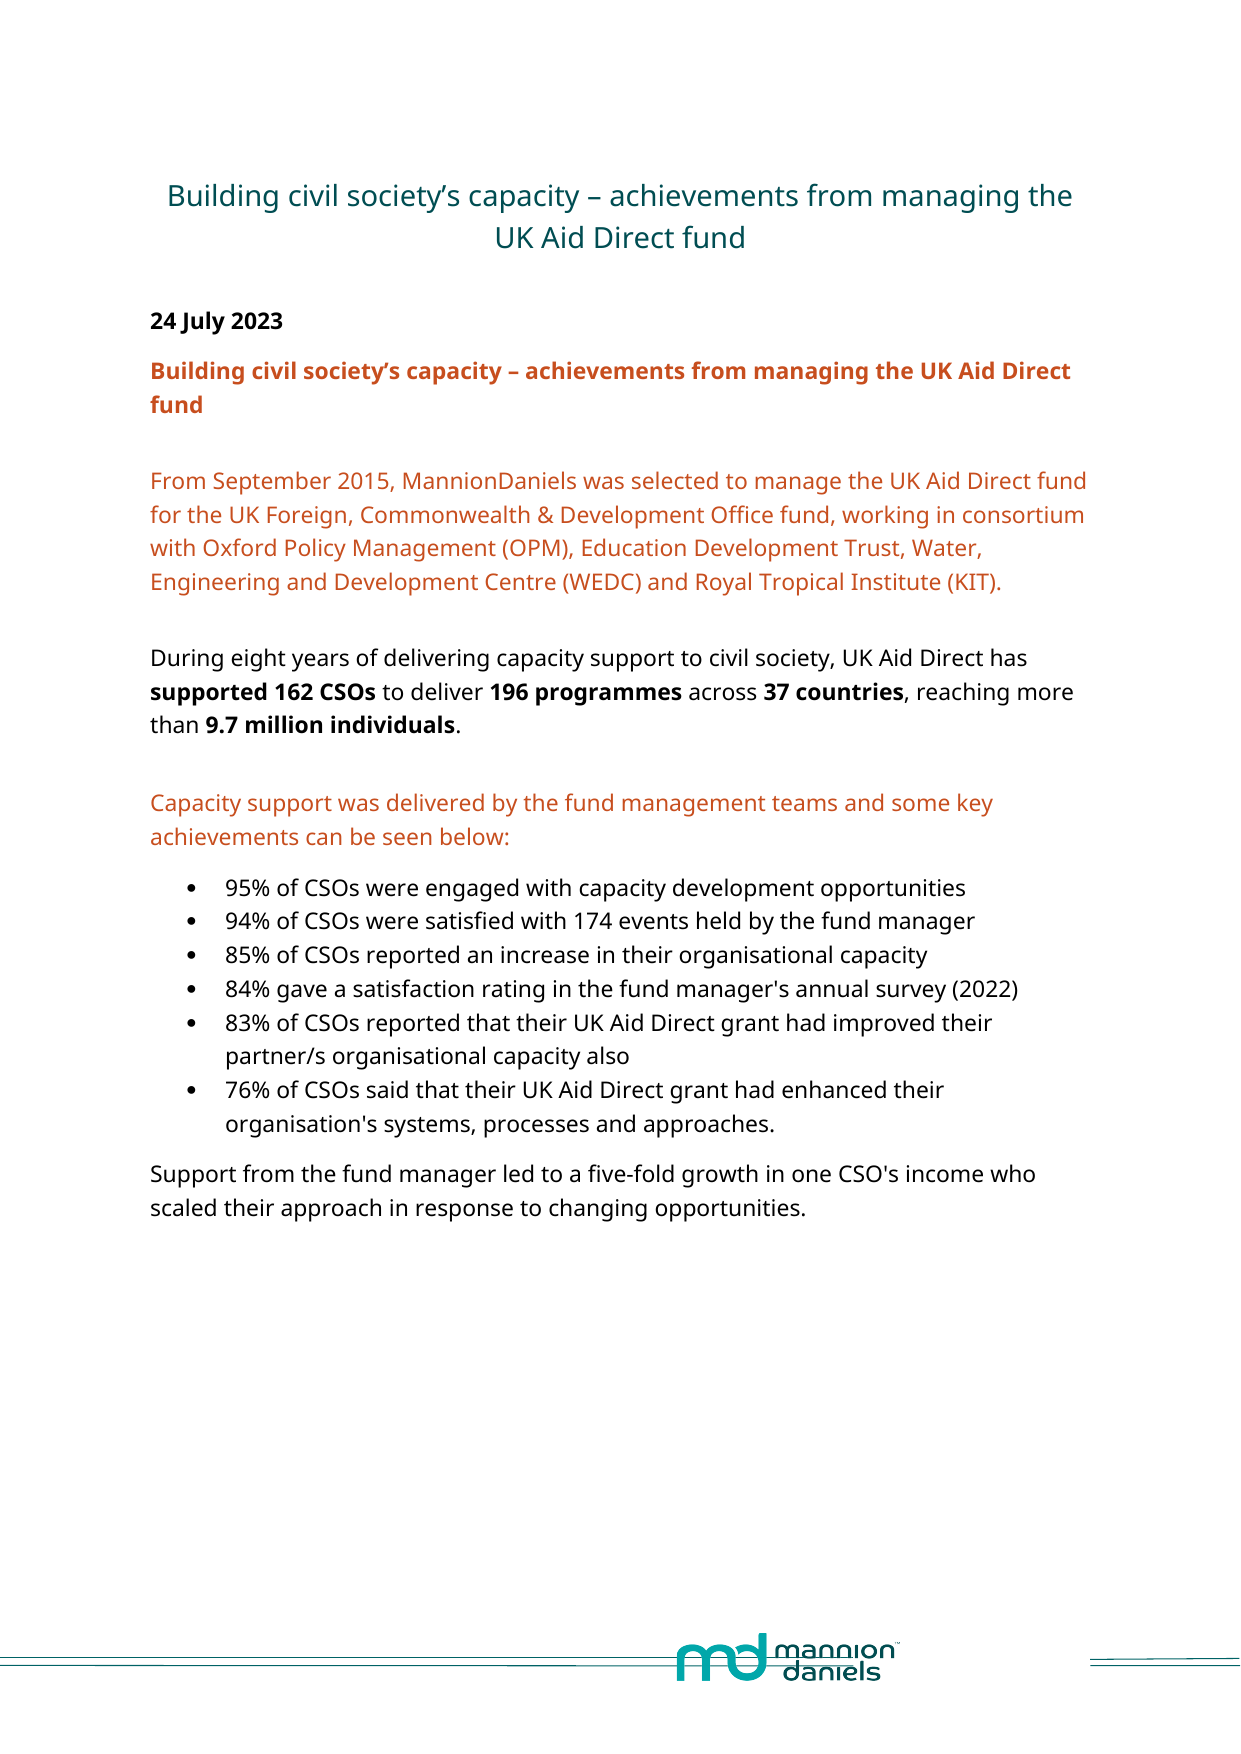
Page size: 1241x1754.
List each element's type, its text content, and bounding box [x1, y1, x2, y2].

subtitle Building civil society’s capacity – achievements from managing the UK Aid Direct fund [150, 175, 1090, 257]
list 84% gave a satisfaction rating in the fund manager's annual survey (2022) [187, 973, 1090, 1004]
subtitle During eight years of delivering capacity support to civil society, UK Aid Direct has supported 162 CSOs to deliver 196 programmes across 37 countries, reaching more than 9.7 million individuals. [150, 642, 1090, 741]
text Capacity support was delivered by the fund management teams and some key achievements can be seen below: [150, 787, 1090, 852]
picture [676, 1633, 900, 1681]
list 83% of CSOs reported that their UK Aid Direct grant had improved their partner/s organisational capacity also [187, 1006, 1090, 1071]
list 95% of CSOs were engaged with capacity development opportunities [187, 871, 1090, 903]
subtitle From September 2015, MannionDaniels was selected to manage the UK Aid Direct fund for the UK Foreign, Commonwealth & Development Office fund, working in consortium with Oxford Policy Management (OPM), Education Development Trust, Water, Engineering and Development Centre (WEDC) and Royal Tropical Institute (KIT). [150, 465, 1090, 597]
subtitle Building civil society’s capacity – achievements from managing the UK Aid Direct fund [150, 355, 1090, 420]
list 85% of CSOs reported an increase in their organisational capacity [187, 939, 1090, 970]
list 94% of CSOs were satisfied with 174 events held by the fund manager [187, 905, 1090, 936]
list 76% of CSOs said that their UK Aid Direct grant had enhanced their organisation's systems, processes and approaches. [187, 1074, 1090, 1139]
text Support from the fund manager led to a five-fold growth in one CSO's income who scaled their approach in response to changing opportunities. [150, 1158, 1090, 1223]
text 24 July 2023 [150, 305, 1090, 336]
